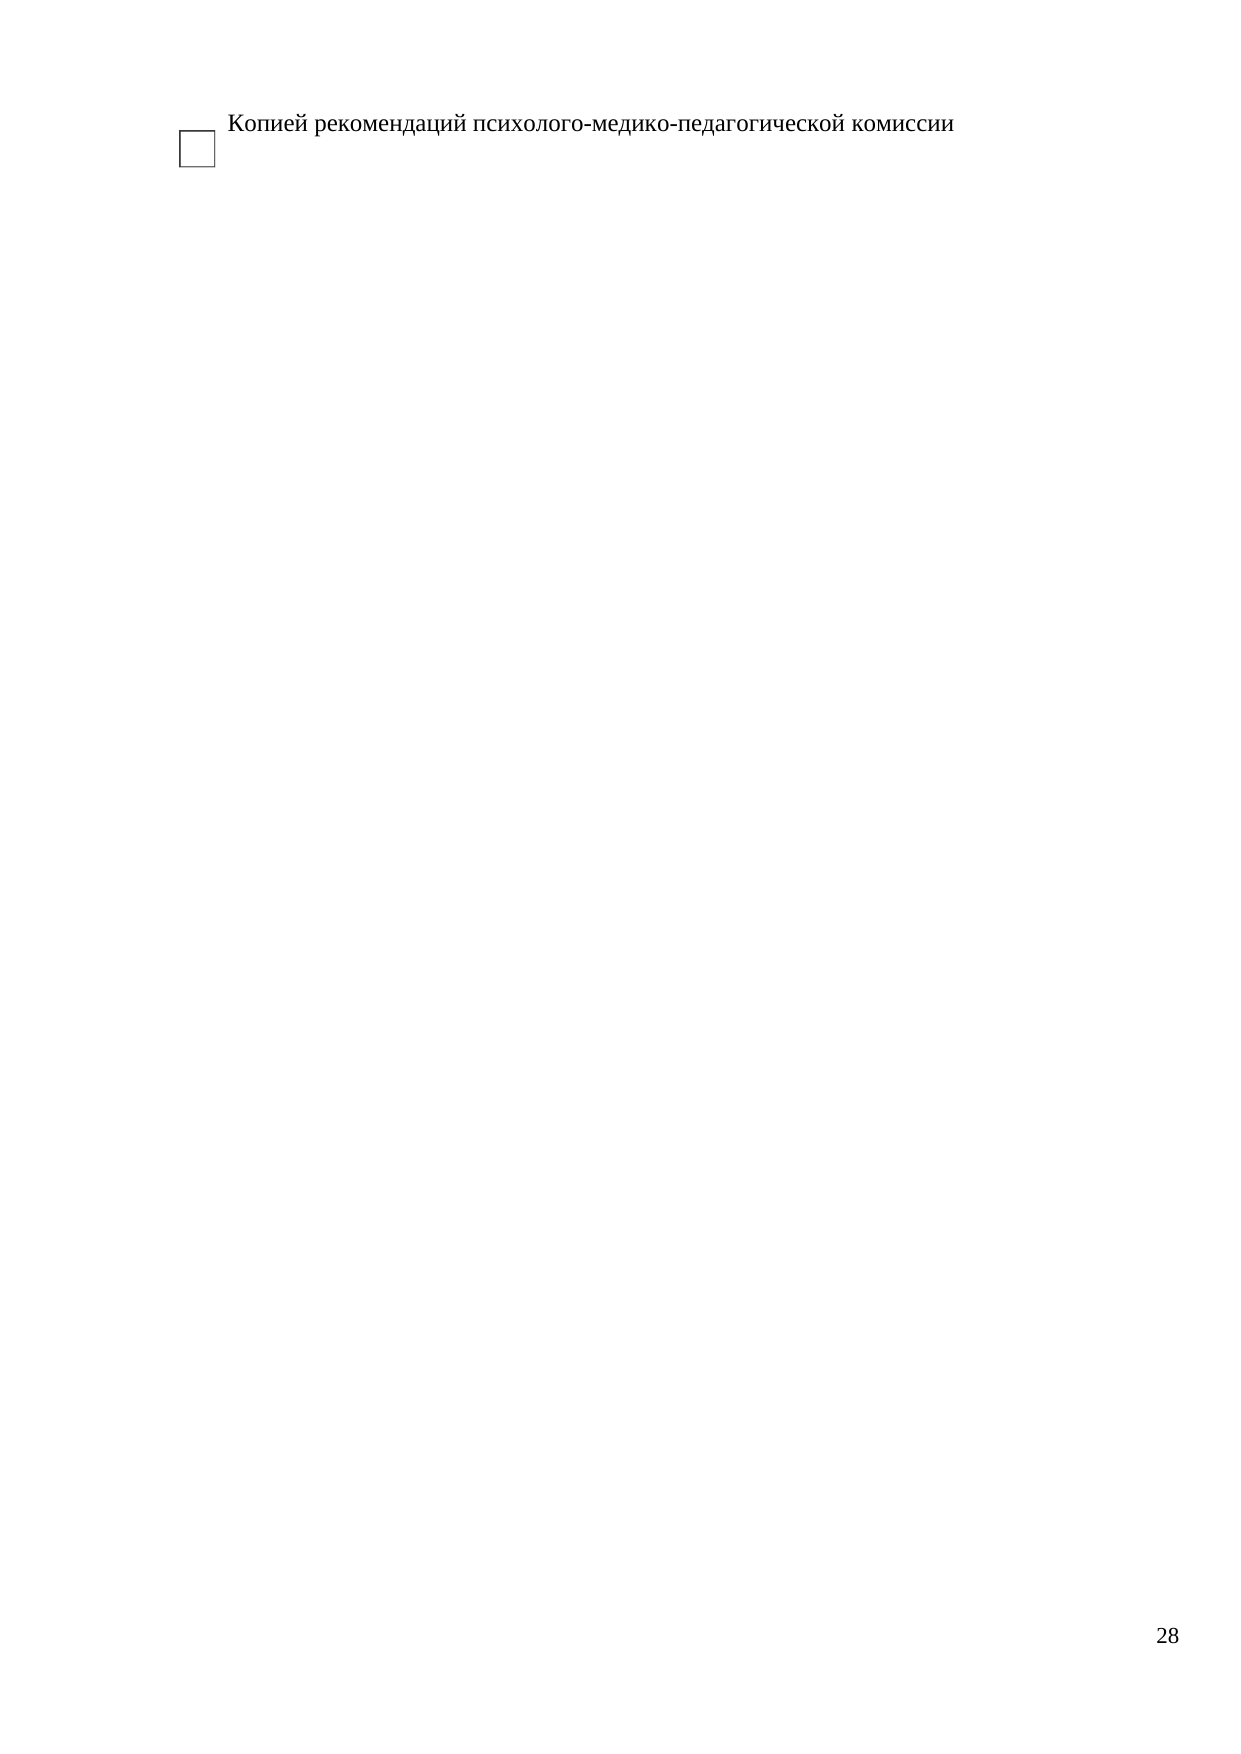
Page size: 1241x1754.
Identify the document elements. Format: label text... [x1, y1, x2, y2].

text Копией рекомендаций психолого-медико-педагогической комиссии [227, 108, 1240, 137]
picture [178, 129, 216, 168]
